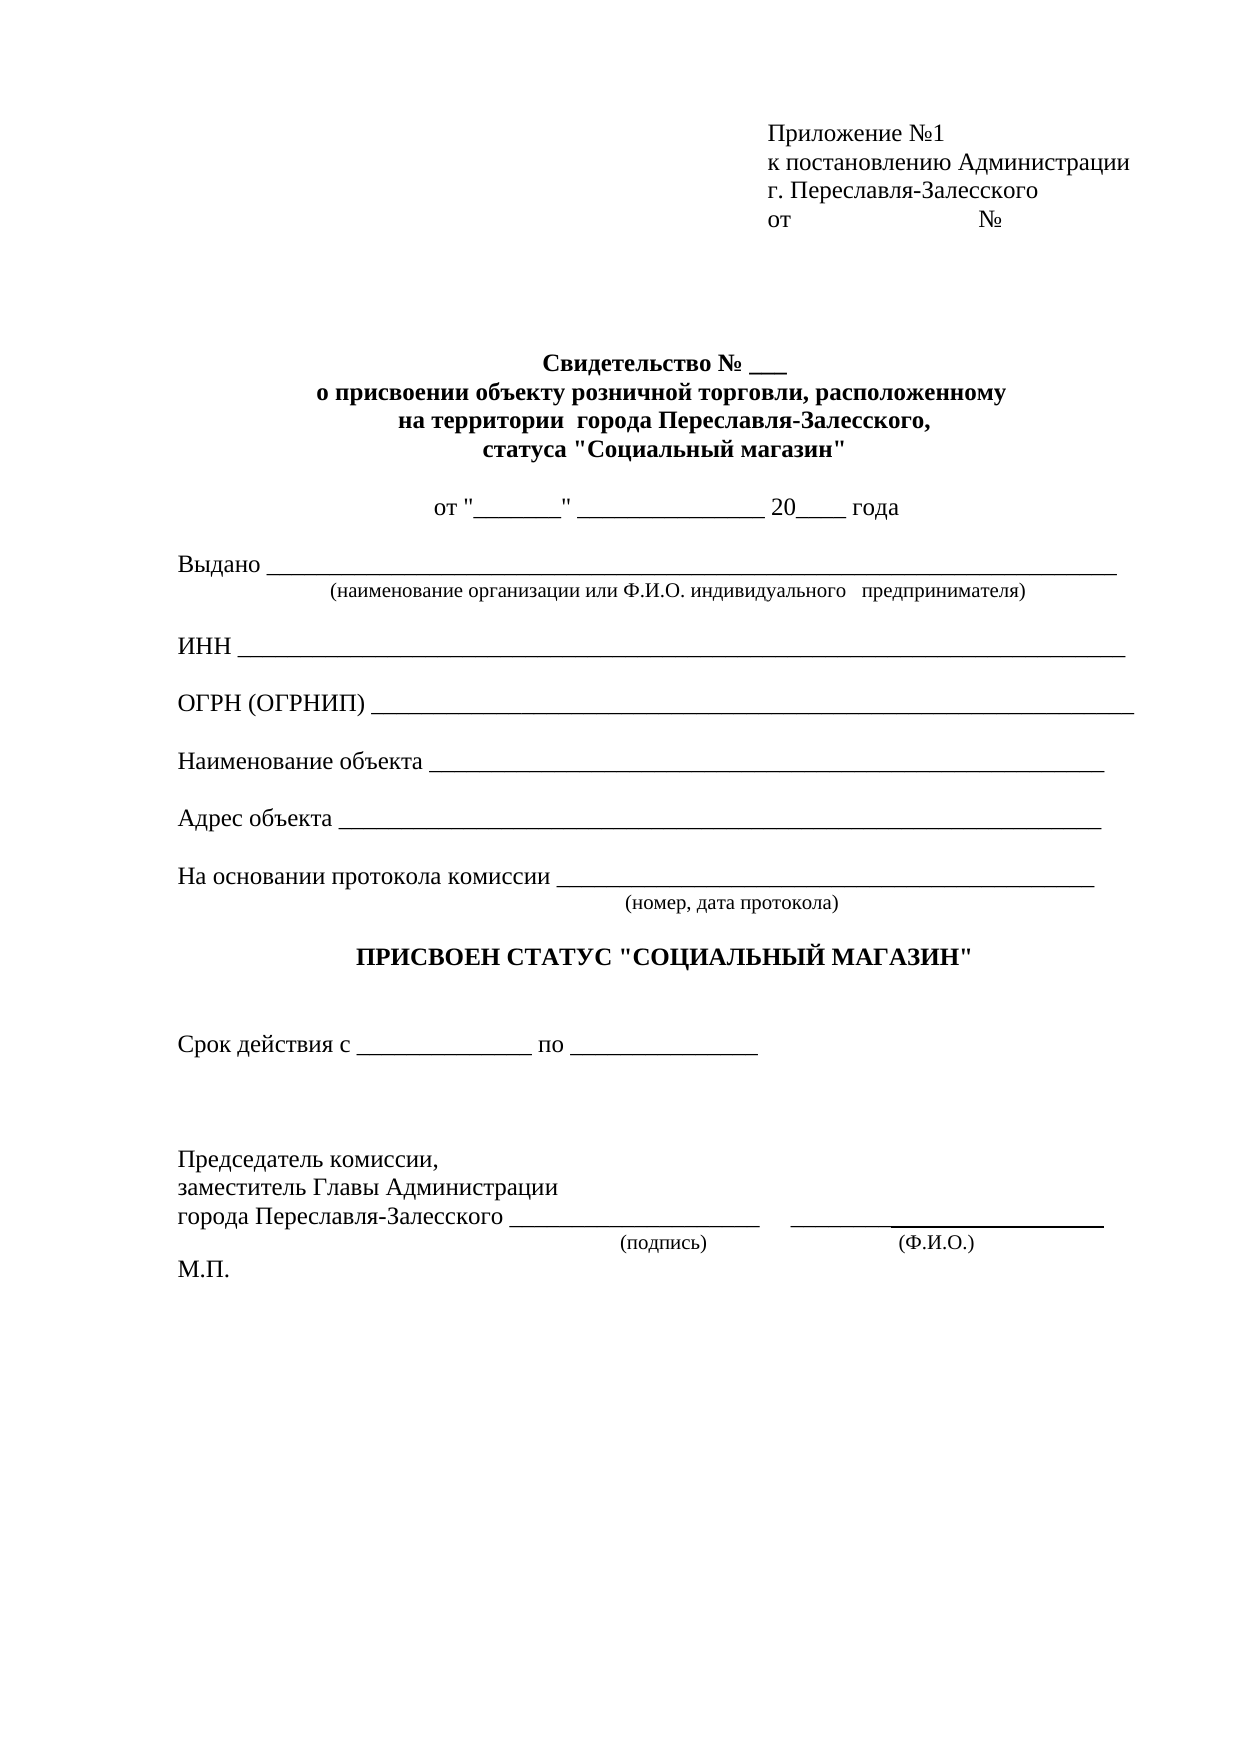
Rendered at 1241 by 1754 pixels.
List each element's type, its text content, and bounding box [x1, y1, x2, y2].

text о присвоении объекту розничной торговли, расположенному на территории города Переславля-Залесского, [177, 377, 1152, 434]
text ОГРН (ОГРНИП) _____________________________________________________________ [177, 688, 1152, 717]
text ИНН _______________________________________________________________________ [177, 631, 1152, 660]
text от № [693, 204, 1152, 233]
text На основании протокола комиссии ___________________________________________ [177, 861, 1152, 890]
text Свидетельство № ___ [177, 348, 1152, 377]
text Срок действия с ______________ по _______________ [177, 1029, 1152, 1057]
text статуса "Социальный магазин" [177, 434, 1152, 463]
text от "_______" _______________ 20____ года [177, 492, 1152, 521]
text Выдано ____________________________________________________________________ [177, 549, 1152, 578]
text г. Переславля-Залесского [693, 176, 1152, 204]
text М.П. [177, 1254, 1152, 1283]
text ПРИСВОЕН СТАТУС "СОЦИАЛЬНЫЙ МАГАЗИН" [177, 942, 1152, 971]
text Адрес объекта _____________________________________________________________ [177, 803, 1152, 832]
text (подпись) (Ф.И.О.) [177, 1230, 1152, 1254]
text Председатель комиссии, [177, 1144, 1152, 1172]
text города Переславля-Залесского ____________________ _________________________ [177, 1201, 1152, 1230]
text (наименование организации или Ф.И.О. индивидуального предпринимателя) [177, 578, 1152, 602]
text Приложение №1 [693, 118, 1152, 147]
text заместитель Главы Администрации [177, 1172, 1152, 1201]
text к постановлению Администрации [693, 147, 1152, 176]
text (номер, дата протокола) [177, 890, 1152, 914]
text Наименование объекта ______________________________________________________ [177, 746, 1152, 775]
